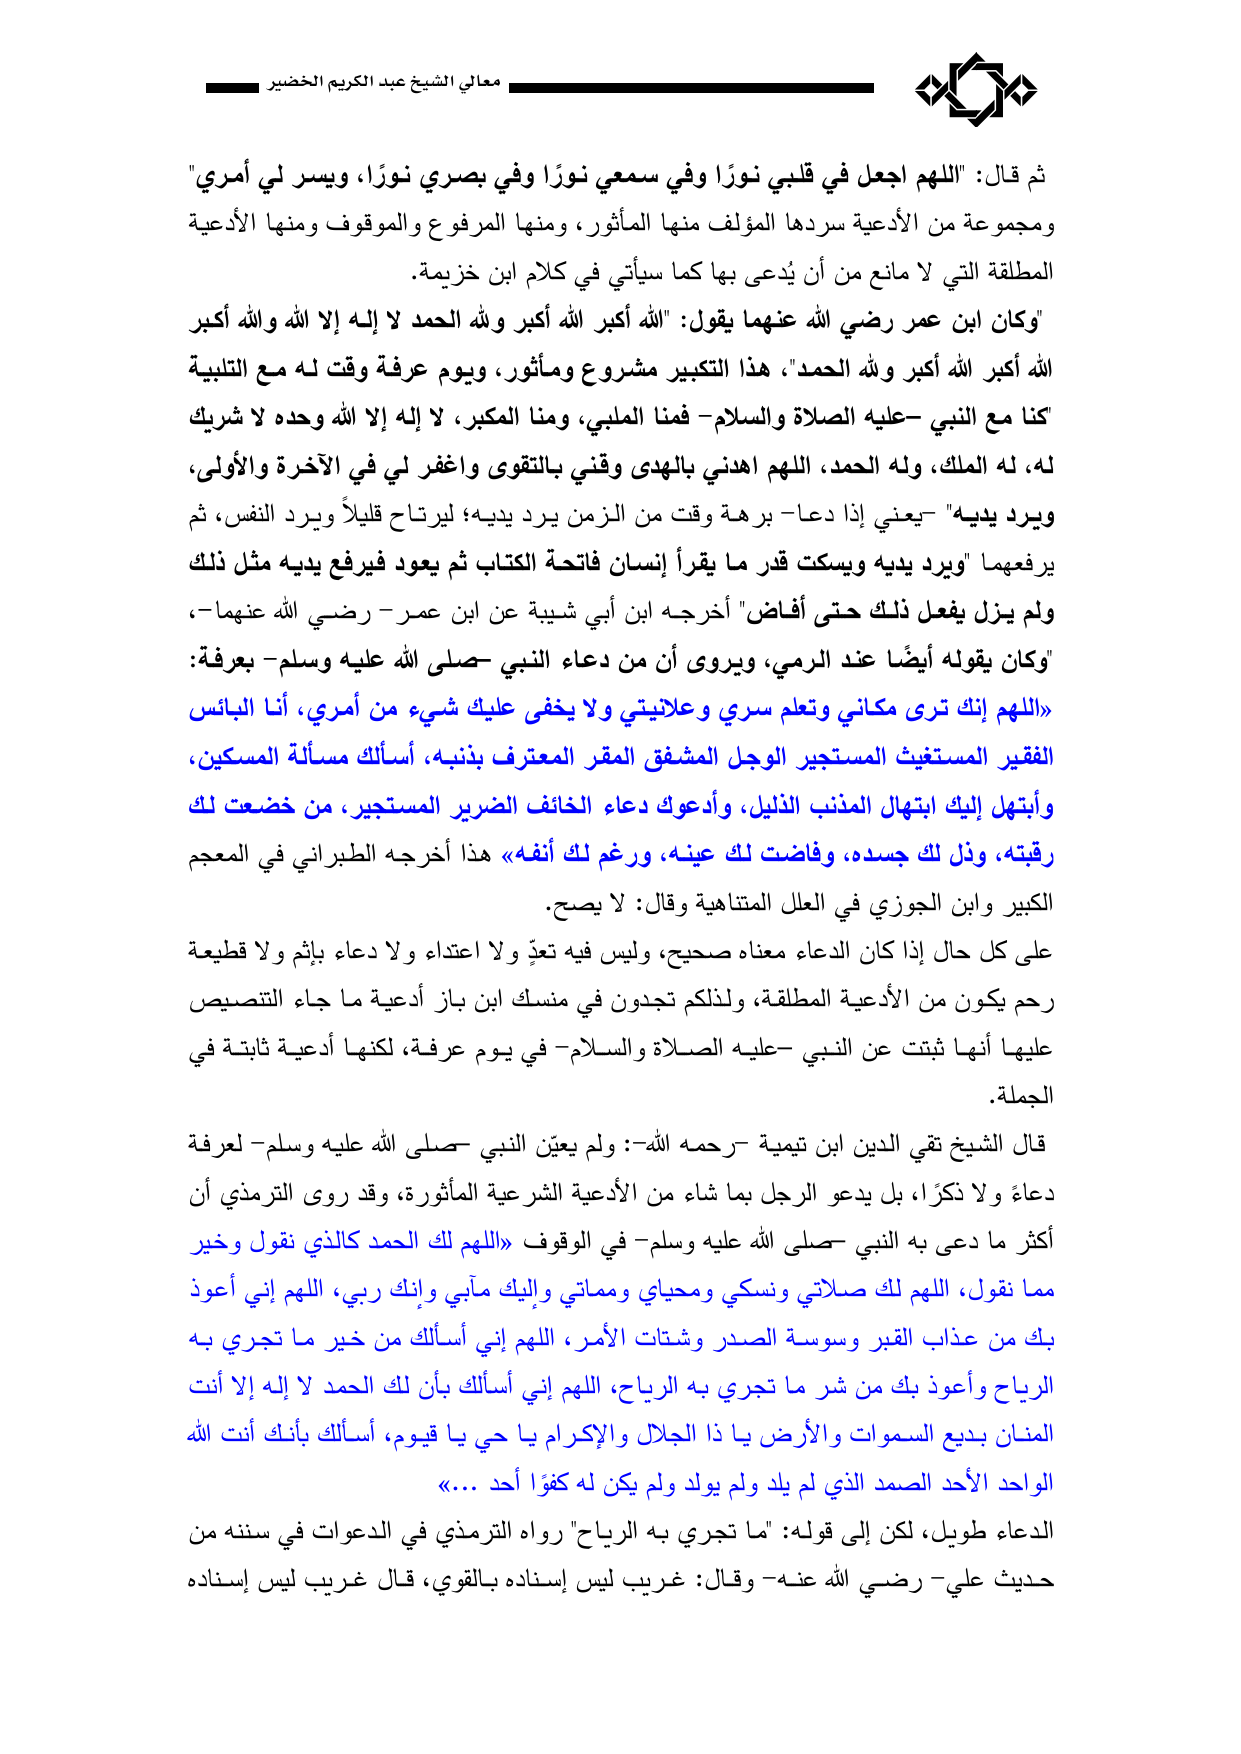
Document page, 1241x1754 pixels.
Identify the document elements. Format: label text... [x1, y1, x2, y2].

text على كل حال إذا كان الدعاء معناه صحيح، وليس فيه تعدٍّ ولا اعتداء ولا دعاء بإثم ولا قطيعة رحم يكون من الأدعية المطلقة، ولذلكم تجدون في منسك ابن باز أدعية ما جاء التنصيص عليها أنها ثبتت عن النبي –عليه الصلاة والسلام- في يوم عرفة، لكنها أدعية ثابتة في الجملة. [187, 926, 1053, 1119]
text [187, 1506, 1053, 1603]
text "وكان ابن عمر رضي الله عنهما يقول: "الله أكبر الله أكبر ولله الحمد لا إله إلا الله والله أكبر الله أكبر الله أكبر ولله الحمد"، هذا التكبير مشروع ومأثور، ويوم عرفة وقت له مع التلبية "كنا مع النبي –عليه الصلاة والسلام- فمنا الملبي، ومنا المكبر، لا إله إلا الله وحده لا شريك له، له الملك، وله الحمد، اللهم اهدني بالهدى وقني بالتقوى واغفر لي في الآخرة والأولى، ويرد يديه" -يعني إذا دعا- برهة وقت من الزمن يرد يديه؛ ليرتاح قليلاً ويرد النفس، ثم يرفعهما "ويرد يديه ويسكت قدر ما يقرأ إنسان فاتحة الكتاب ثم يعود فيرفع يديه مثل ذلك ولم يزل يفعل ذلك حتى أفاض" أخرجه ابن أبي شيبة عن ابن عمر- رضي الله عنهما-، "وكان يقوله أيضًا عند الرمي، ويروى أن من دعاء النبي –صلى الله عليه وسلم- بعرفة: «اللهم إنك ترى مكاني وتعلم سري وعلانيتي ولا يخفى عليك شيء من أمري، أنا البائس الفقير المستغيث المستجير الوجل المشفق المقر المعترف بذنبه، أسألك مسألة المسكين، وأبتهل إليك ابتهال المذنب الذليل، وأدعوك دعاء الخائف الضرير المستجير، من خضعت لك رقبته، وذل لك جسده، وفاضت لك عينه، ورغم لك أنفه» هذا أخرجه الطبراني في المعجم الكبير وابن الجوزي في العلل المتناهية وقال: لا يصح. [187, 295, 1053, 926]
text قال الشيخ تقي الدين ابن تيمية -رحمه الله-: ولم يعيّن النبي –صلى الله عليه وسلم- لعرفة دعاءً ولا ذكرًا، بل يدعو الرجل بما شاء من الأدعية الشرعية المأثورة، وقد روى الترمذي أن أكثر ما دعى به النبي –صلى الله عليه وسلم- في الوقوف «اللهم لك الحمد كالذي نقول وخير مما نقول، اللهم لك صلاتي ونسكي ومحياي ومماتي وإليك مآبي وإنك ربي، اللهم إني أعوذ بك من عذاب القبر وسوسة الصدر وشتات الأمر، اللهم إني أسألك من خير ما تجري به الرياح وأعوذ بك من شر ما تجري به الرياح، اللهم إني أسألك بأن لك الحمد لا إله إلا أنت المنان بديع السموات والأرض يا ذا الجلال والإكرام يا حي يا قيوم، أسألك بأنك أنت الله الواحد الأحد الصمد الذي لم يلد ولم يولد ولم يكن له كفوًا أحد ...» [187, 1119, 1053, 1506]
text ثم قال: "اللهم اجعل في قلبي نورًا وفي سمعي نورًا وفي بصري نورًا، ويسر لي أمري" ومجموعة من الأدعية سردها المؤلف منها المأثور، ومنها المرفوع والموقوف ومنها الأدعية المطلقة التي لا مانع من أن يُدعى بها كما سيأتي في كلام ابن خزيمة. [187, 150, 1053, 295]
